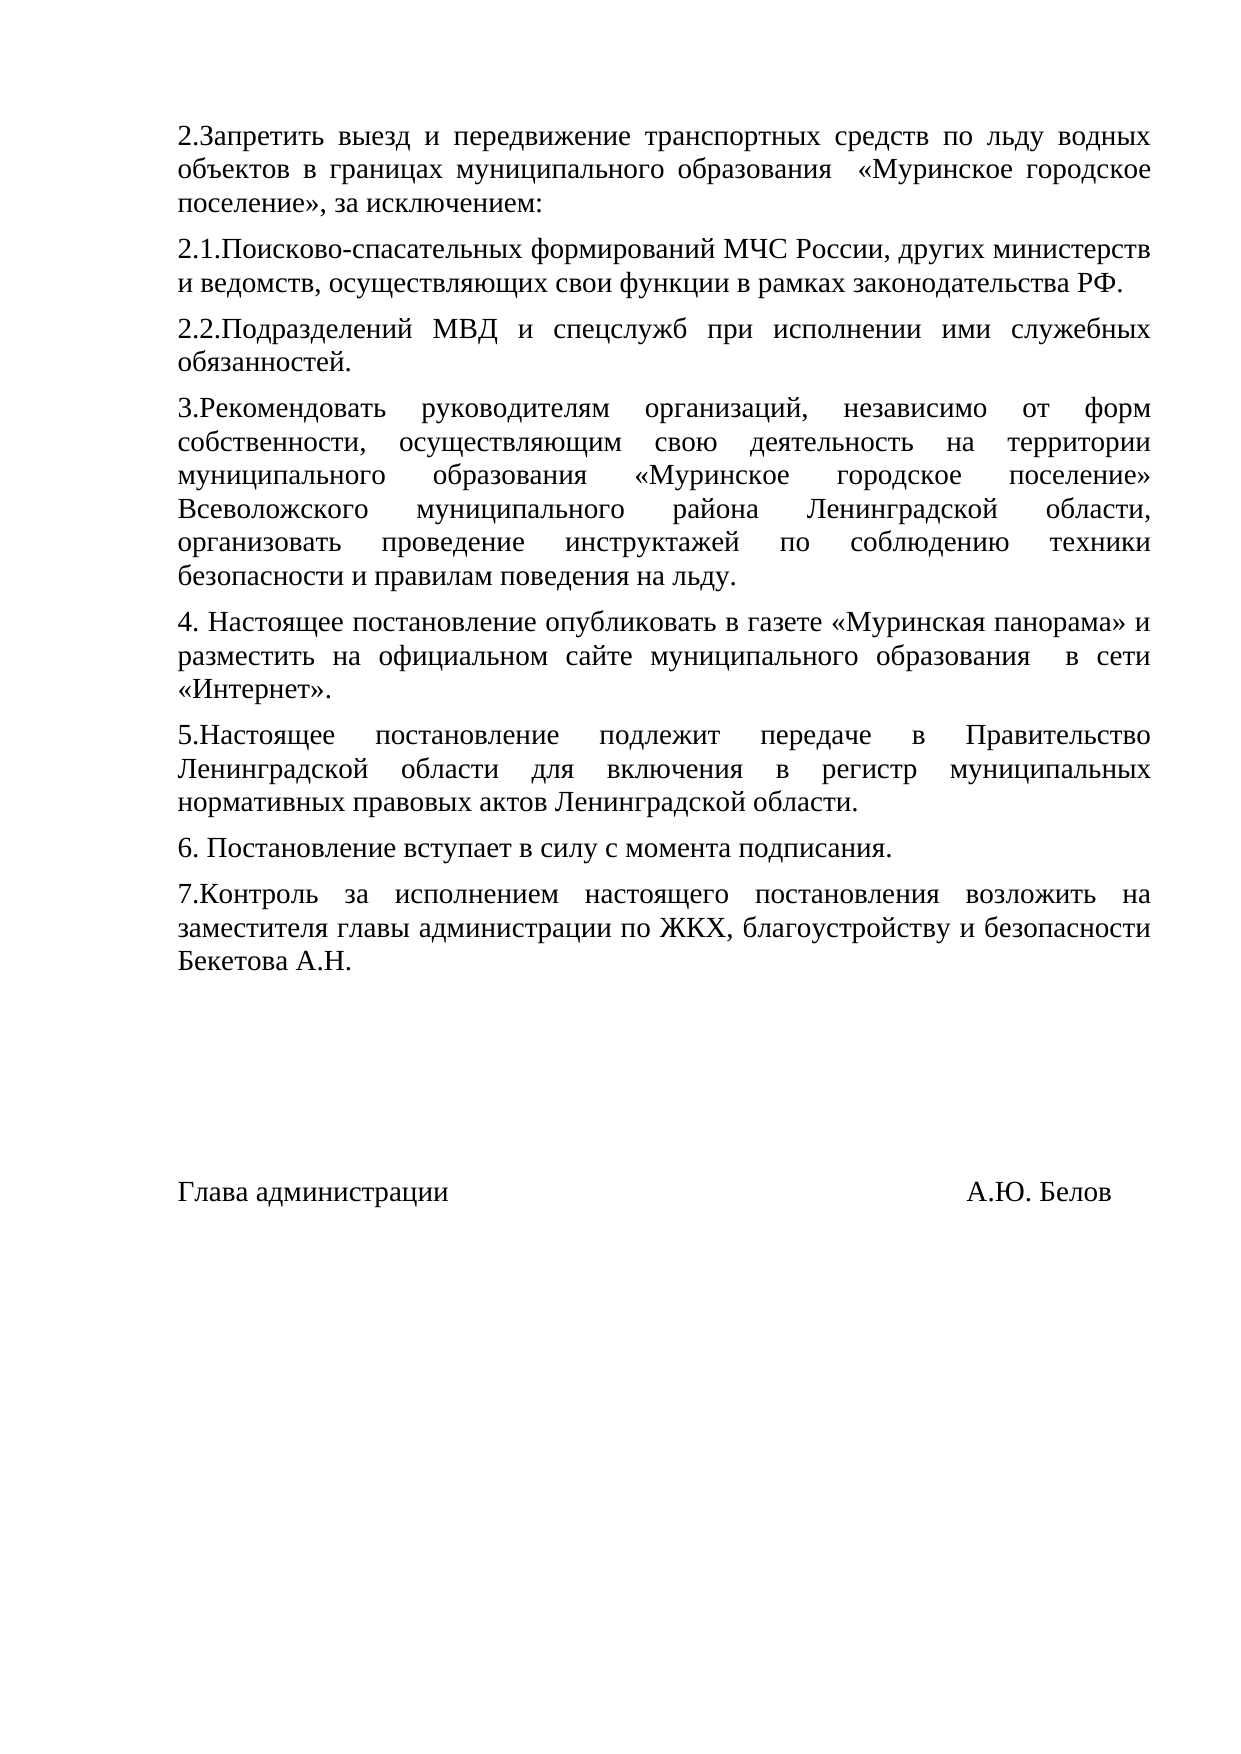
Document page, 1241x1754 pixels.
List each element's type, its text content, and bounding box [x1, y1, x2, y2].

text Глава администрации А.Ю. Белов [177, 1174, 1152, 1207]
text 4. Настоящее постановление опубликовать в газете «Муринская панорама» и разместить на официальном сайте муниципального образования в сети «Интернет». [177, 604, 1152, 705]
text 2.Запретить выезд и передвижение транспортных средств по льду водных объектов в границах муниципального образования «Муринское городское поселение», за исключением: [177, 118, 1152, 219]
text 6. Постановление вступает в силу с момента подписания. [177, 830, 1152, 864]
text 2.2.Подразделений МВД и спецслужб при исполнении ими служебных обязанностей. [177, 311, 1152, 378]
text 3.Рекомендовать руководителям организаций, независимо от форм собственности, осуществляющим свою деятельность на территории муниципального образования «Муринское городское поселение» Всеволожского муниципального района Ленинградской области, организовать проведение инструктажей по соблюдению техники безопасности и правилам поведения на льду. [177, 390, 1152, 592]
text 2.1.Поисково-спасательных формирований МЧС России, других министерств и ведомств, осуществляющих свои функции в рамках законодательства РФ. [177, 231, 1152, 298]
text 5.Настоящее постановление подлежит передаче в Правительство Ленинградской области для включения в регистр муниципальных нормативных правовых актов Ленинградской области. [177, 717, 1152, 818]
text 7.Контроль за исполнением настоящего постановления возложить на заместителя главы администрации по ЖКХ, благоустройству и безопасности Бекетова А.Н. [177, 876, 1152, 977]
